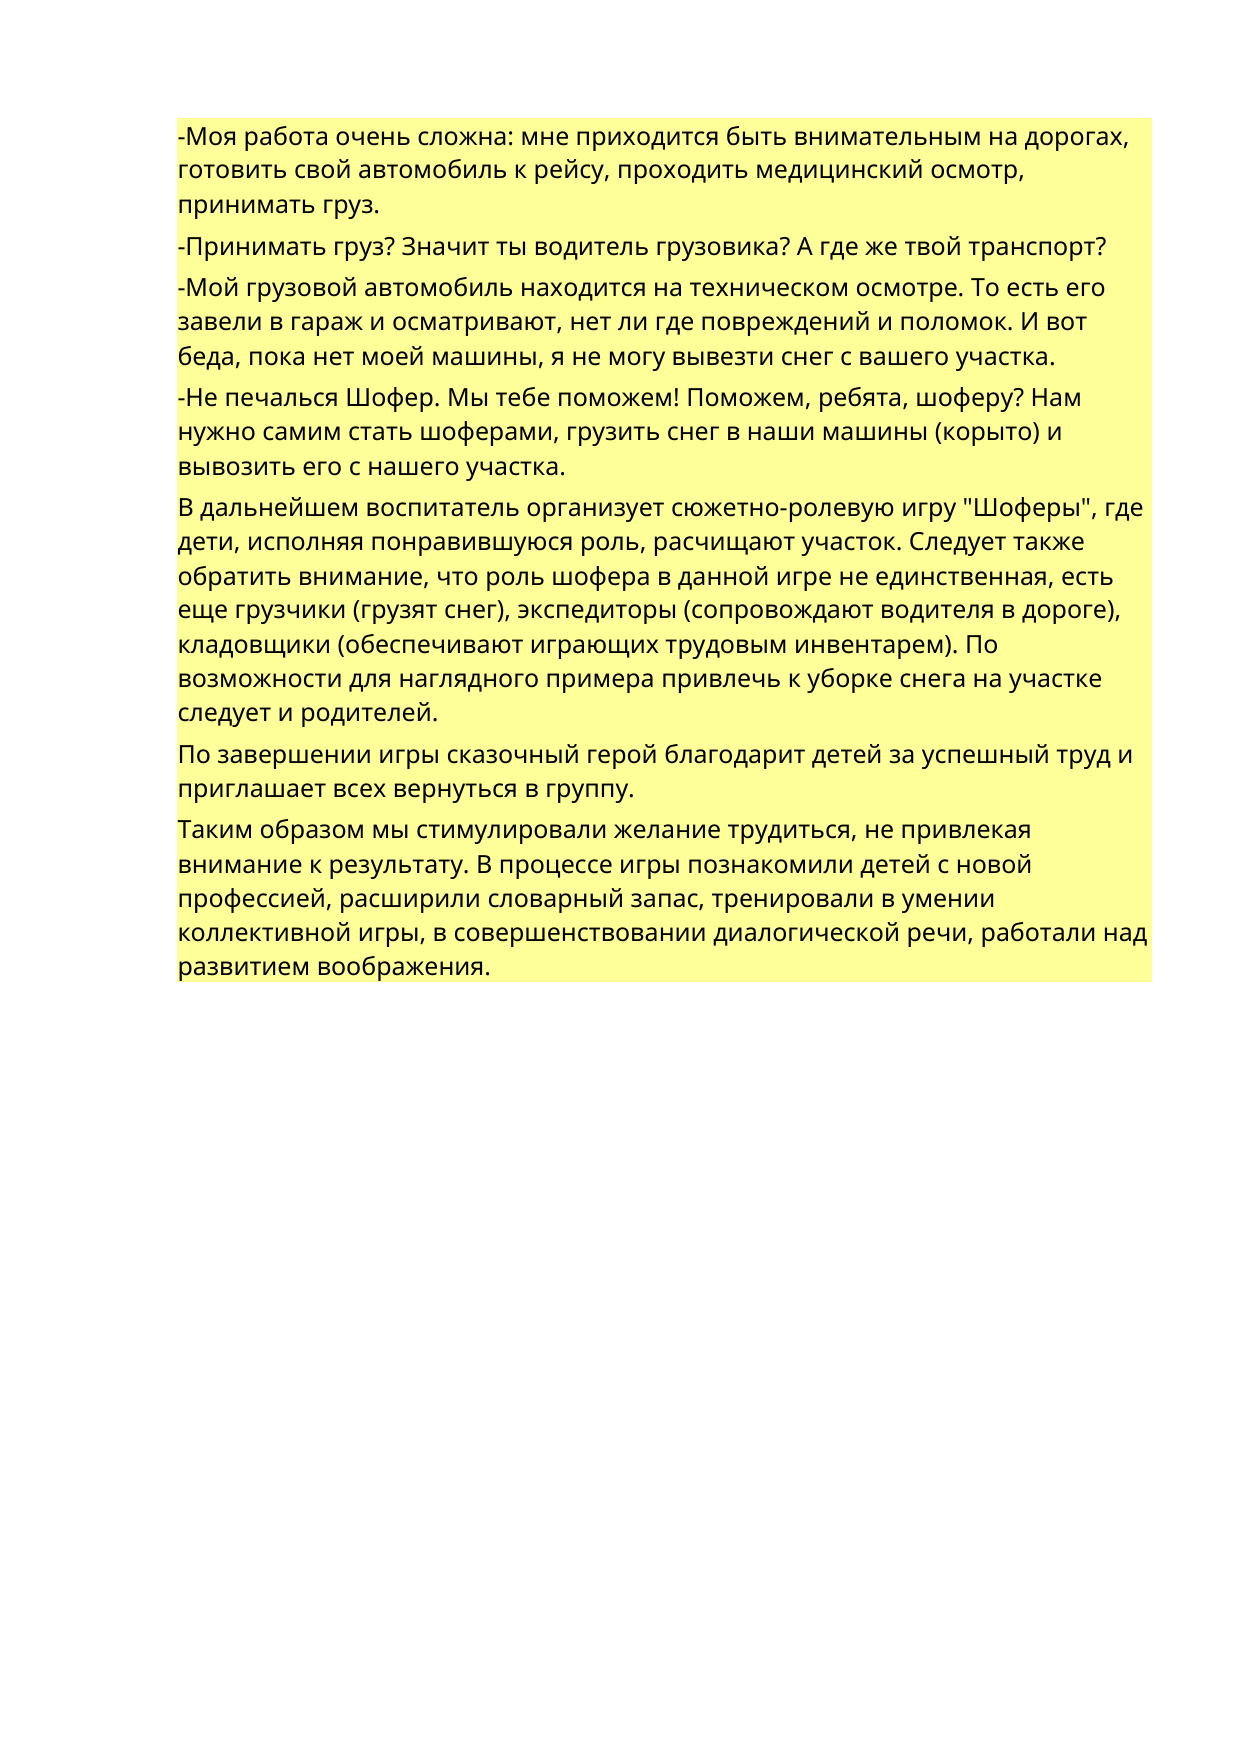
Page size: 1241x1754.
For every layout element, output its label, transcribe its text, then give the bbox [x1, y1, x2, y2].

text В дальнейшем воспитатель организует сюжетно-ролевую игру "Шоферы", где дети, исполняя понравившуюся роль, расчищают участок. Следует также обратить внимание, что роль шофера в данной игре не единственная, есть еще грузчики (грузят снег), экспедиторы (сопровождают водителя в дороге), кладовщики (обеспечивают играющих трудовым инвентарем). По возможности для наглядного примера привлечь к уборке снега на участке следует и родителей. [177, 490, 1152, 728]
text -Не печалься Шофер. Мы тебе поможем! Поможем, ребята, шоферу? Нам нужно самим стать шоферами, грузить снег в наши машины (корыто) и вывозить его с нашего участка. [177, 380, 1152, 482]
text -Моя работа очень сложна: мне приходится быть внимательным на дорогах, готовить свой автомобиль к рейсу, проходить медицинский осмотр, принимать груз. [177, 118, 1152, 220]
text -Мой грузовой автомобиль находится на техническом осмотре. То есть его завели в гараж и осматривают, нет ли где повреждений и поломок. И вот беда, пока нет моей машины, я не могу вывезти снег с вашего участка. [177, 270, 1152, 372]
text По завершении игры сказочный герой благодарит детей за успешный труд и приглашает всех вернуться в группу. [177, 736, 1152, 804]
text Таким образом мы стимулировали желание трудиться, не привлекая внимание к результату. В процессе игры познакомили детей с новой профессией, расширили словарный запас, тренировали в умении коллективной игры, в совершенствовании диалогической речи, работали над развитием воображения. [177, 812, 1152, 982]
text -Принимать груз? Значит ты водитель грузовика? А где же твой транспорт? [177, 228, 1152, 262]
